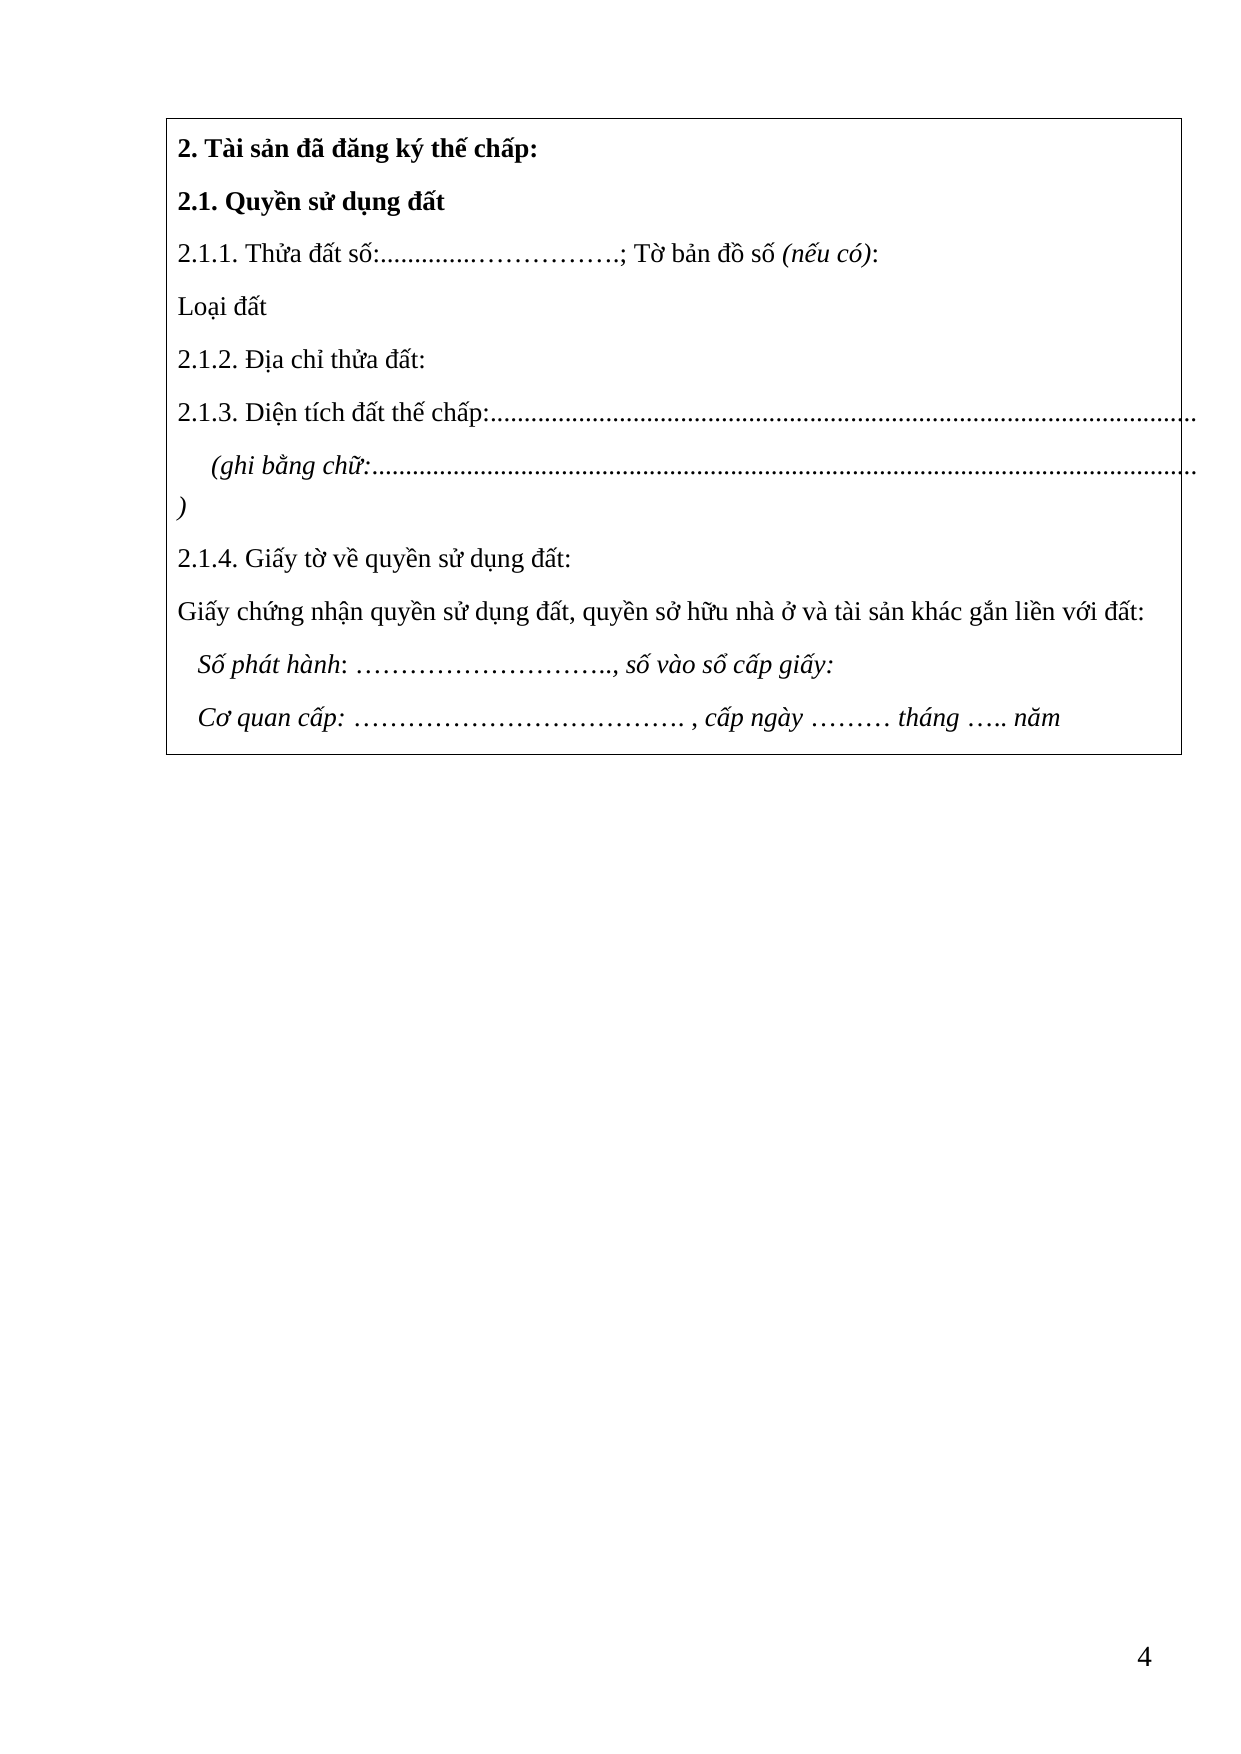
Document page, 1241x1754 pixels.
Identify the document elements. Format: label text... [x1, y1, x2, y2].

table_cell 2. Tài sản đã đăng ký thế chấp: 2.1. Quyền sử dụng đất 2.1.1. Thửa đất số: …………….; Tờ bản đồ số (nếu có): Loại đất 2.1.2. Địa chỉ thửa đất: 2.1.3. Diện tích đất thế chấp: m2 (ghi bằng chữ: ) 2.1.4. Giấy tờ về quyền sử dụng đất: Giấy chứng nhận quyền sử dụng đất, quyền sở hữu nhà ở và tài sản khác gắn liền với đất: Số phát hành: ……………………….., số vào sổ cấp giấy: Cơ quan cấp: ………………………………. , cấp ngày ……… tháng ….. năm [167, 119, 1181, 754]
